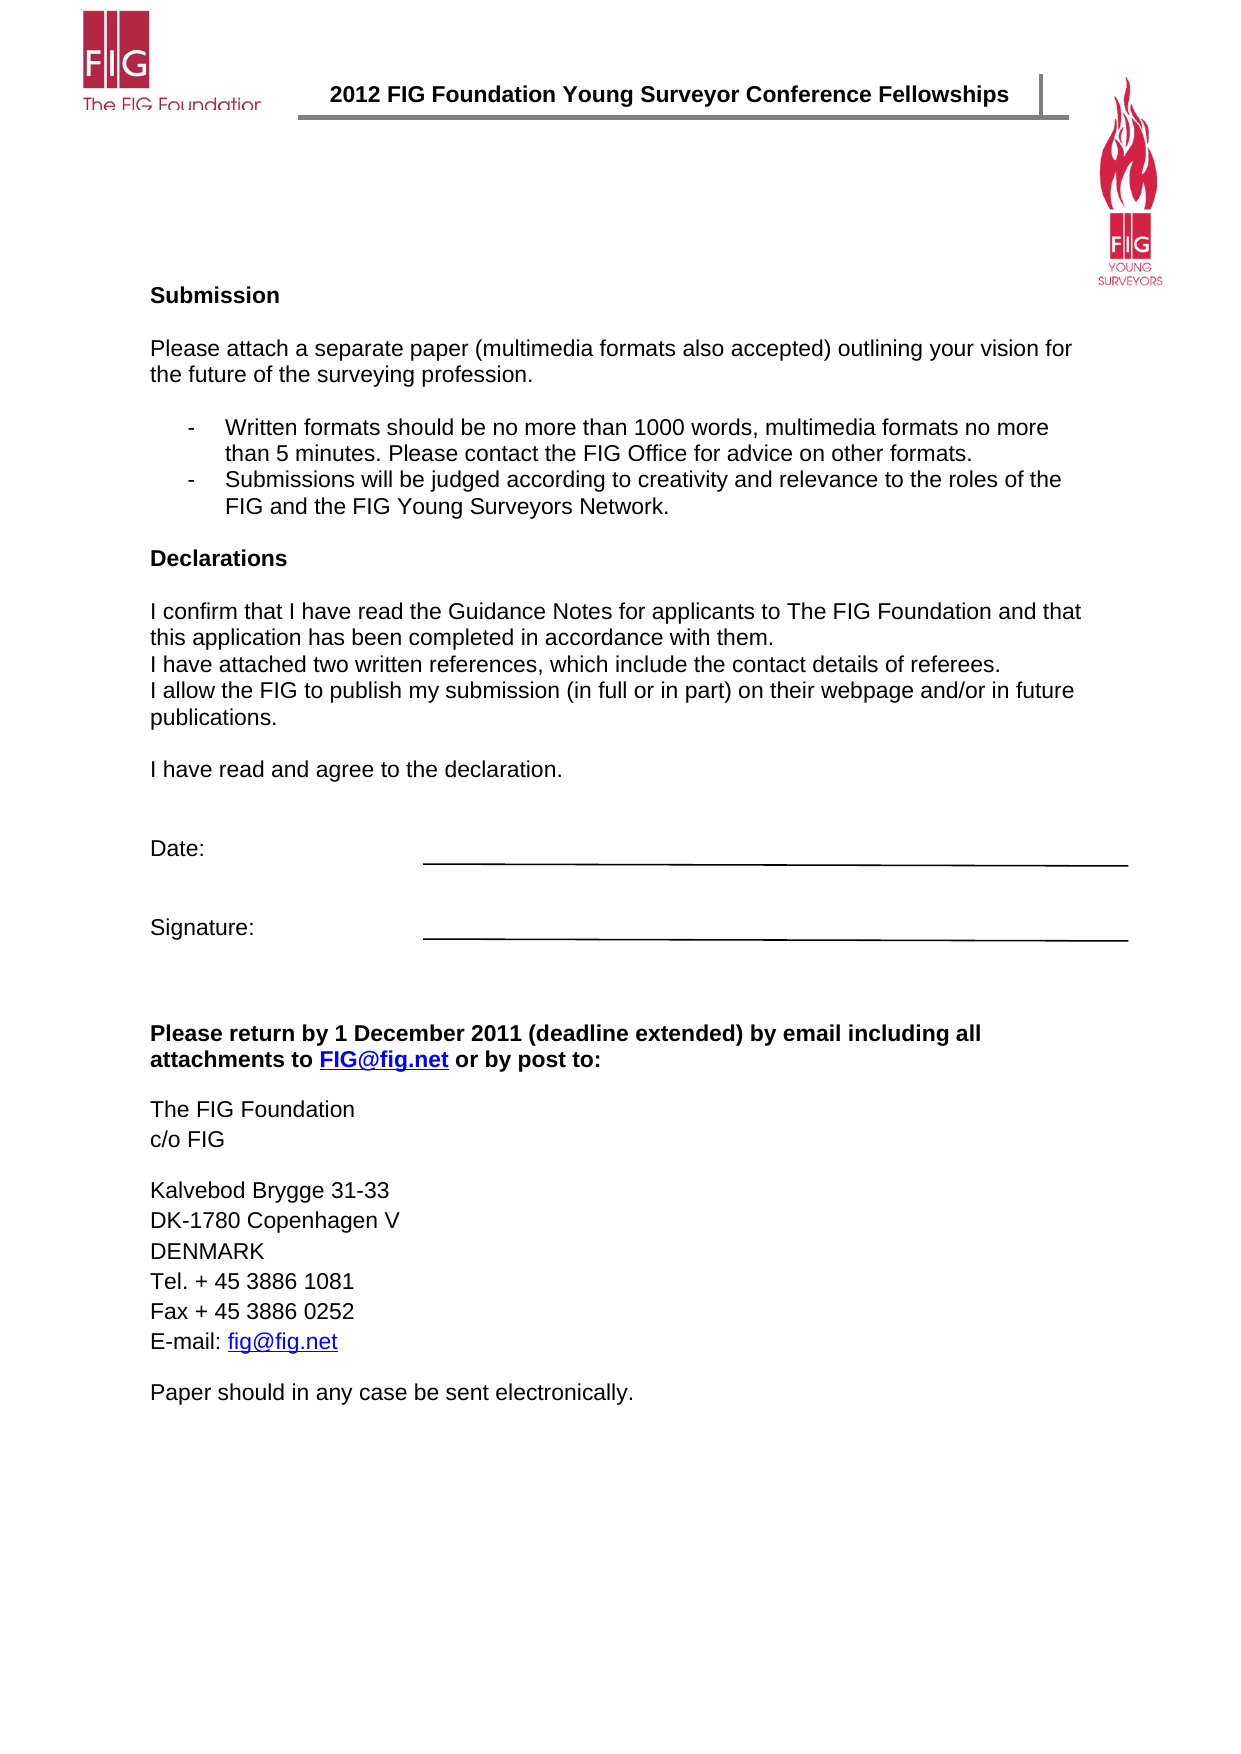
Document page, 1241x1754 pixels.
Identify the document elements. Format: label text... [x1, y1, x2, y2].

text Signature: [150, 914, 1090, 941]
text I have attached two written references, which include the contact details of referees. [150, 651, 1090, 677]
list Submissions will be judged according to creativity and relevance to the roles of the FIG and the FIG Young Surveyors Network. [187, 466, 1090, 519]
text I confirm that I have read the Guidance Notes for applicants to The FIG Foundation and that this application has been completed in accordance with them. [150, 598, 1090, 651]
text Declarations [150, 545, 1090, 572]
text I have read and agree to the declaration. [150, 756, 1090, 782]
text I allow the FIG to publish my submission (in full or in part) on their webpage and/or in future publications. [150, 677, 1090, 730]
list Written formats should be no more than 1000 words, multimedia formats no more than 5 minutes. Please contact the FIG Office for advice on other formats. [187, 413, 1090, 466]
text Date: [150, 835, 1090, 862]
text Kalvebod Brygge 31-33 DK-1780 Copenhagen V DENMARK Tel. + 45 3886 1081 Fax + 45 3886 0252 E-mail: fig@fig.net [150, 1177, 1090, 1355]
text Please return by 1 December 2011 (deadline extended) by email including all attachments to FIG@fig.net or by post to: [150, 1020, 1090, 1096]
text Submission [150, 282, 1090, 308]
text Paper should in any case be sent electronically. [150, 1379, 1090, 1406]
text The FIG Foundation c/o FIG [150, 1096, 1090, 1153]
text Please attach a separate paper (multimedia formats also accepted) outlining your vision for the future of the surveying profession. [150, 334, 1090, 387]
picture [1096, 73, 1164, 291]
